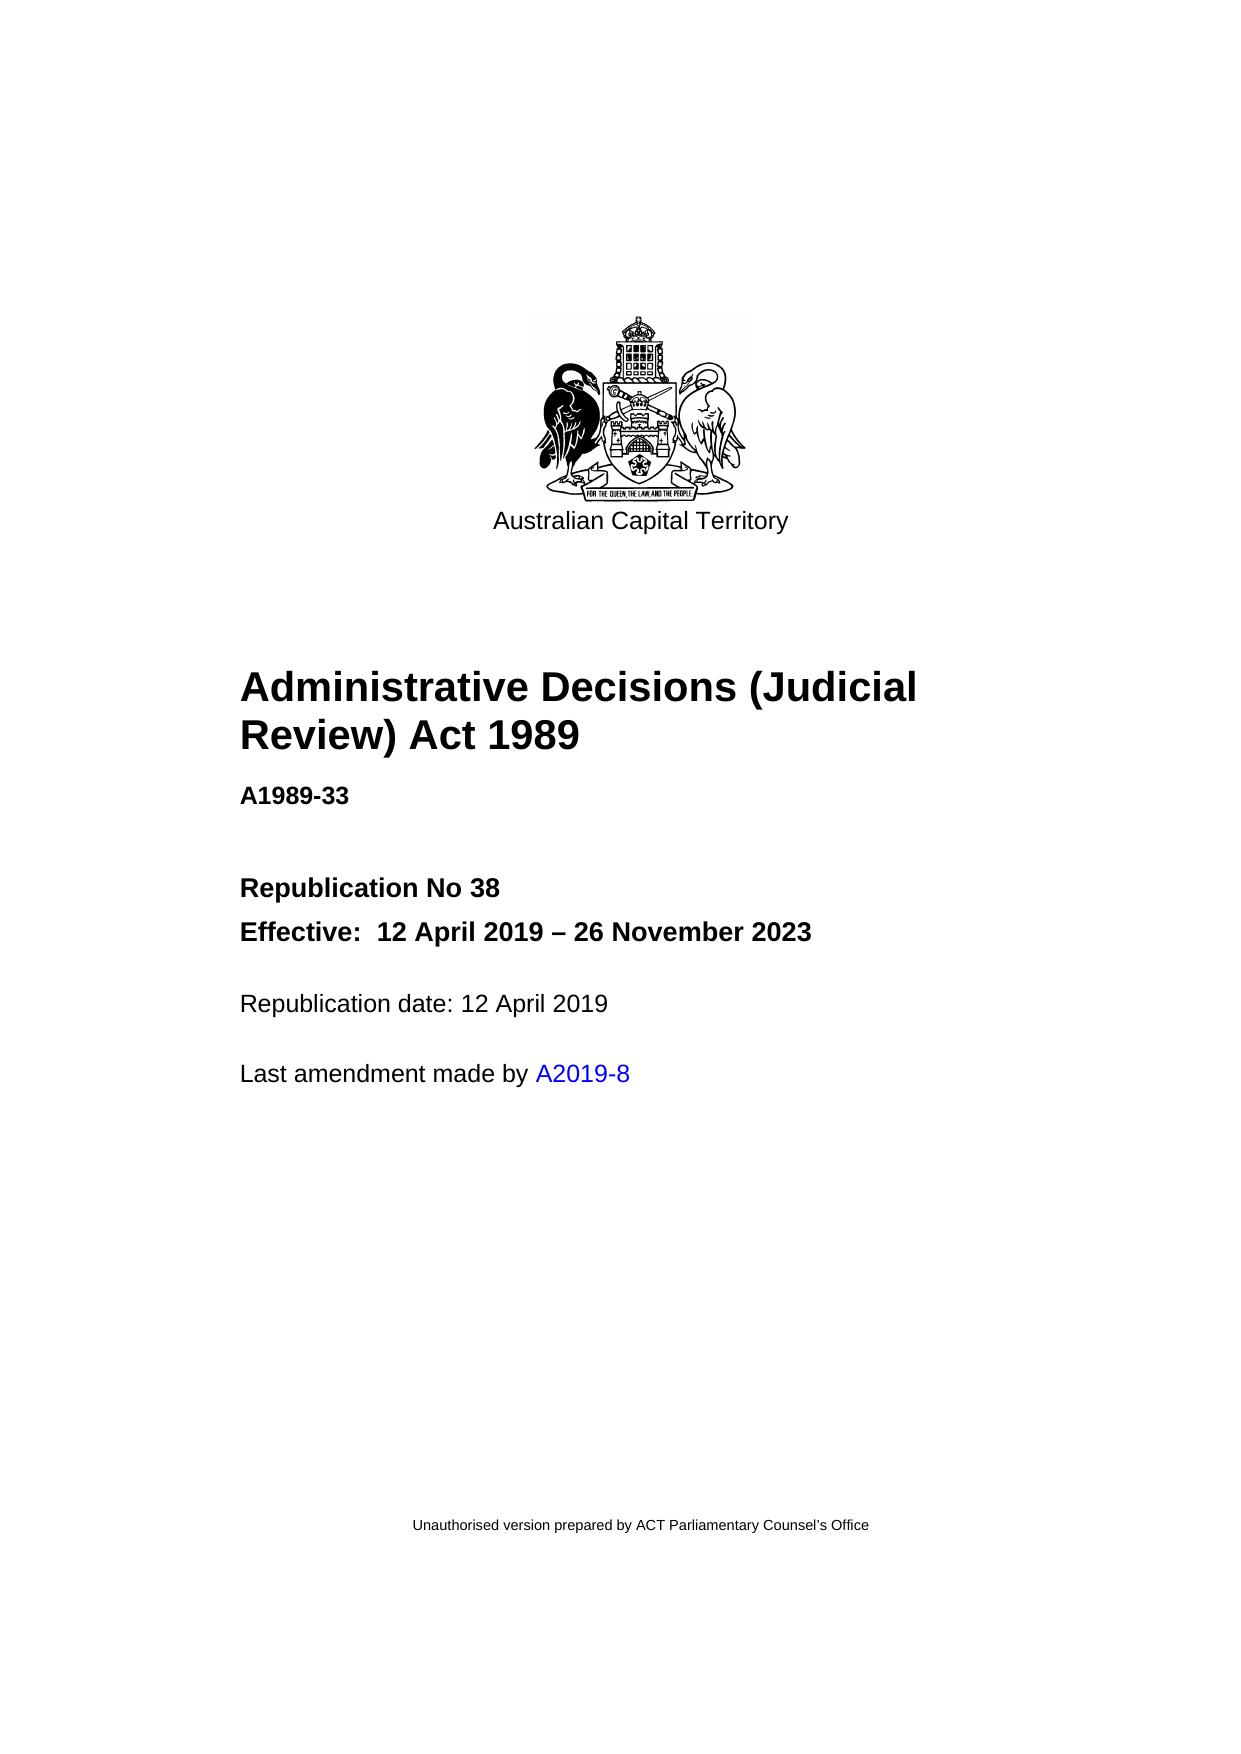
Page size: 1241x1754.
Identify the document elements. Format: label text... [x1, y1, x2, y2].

text Republication date: 12 April 2019 [239, 989, 1042, 1017]
text A1989-33 [239, 781, 1042, 809]
picture [531, 312, 751, 507]
text Effective: 12 April 2019 – 26 November 2023 [239, 916, 1042, 947]
text Last amendment made by A2019-8 [239, 1059, 1042, 1088]
text Administrative Decisions (Judicial Review) Act 1989 [239, 662, 1042, 758]
text Australian Capital Territory [239, 506, 1042, 535]
text Republication No 38 [239, 872, 1042, 903]
